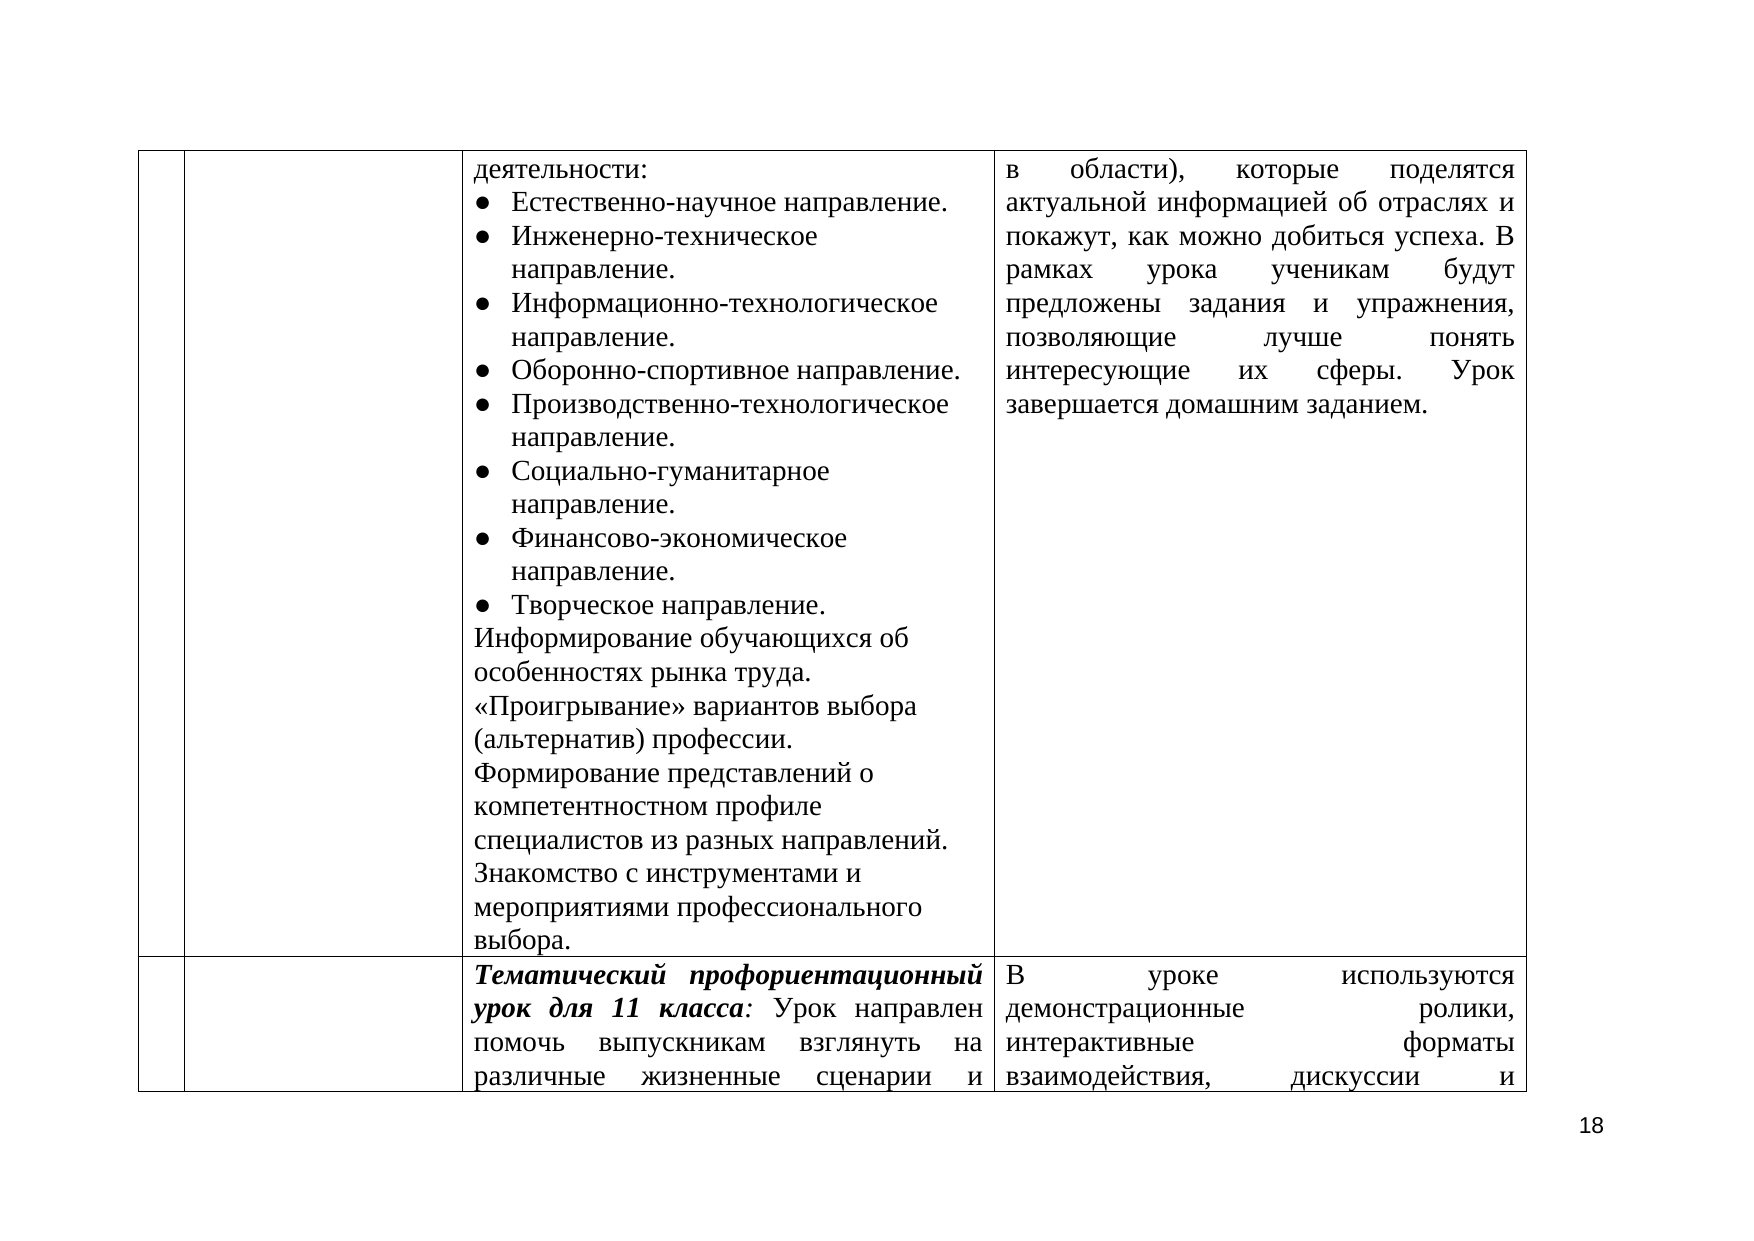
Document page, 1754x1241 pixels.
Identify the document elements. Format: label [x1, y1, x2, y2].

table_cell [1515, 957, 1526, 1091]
table_cell [463, 151, 994, 956]
table_cell [185, 151, 462, 956]
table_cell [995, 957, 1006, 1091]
table_cell [139, 151, 184, 956]
table_cell [995, 151, 1526, 956]
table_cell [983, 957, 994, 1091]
table_cell [185, 957, 462, 1091]
table_cell [139, 957, 184, 1091]
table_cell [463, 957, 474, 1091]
